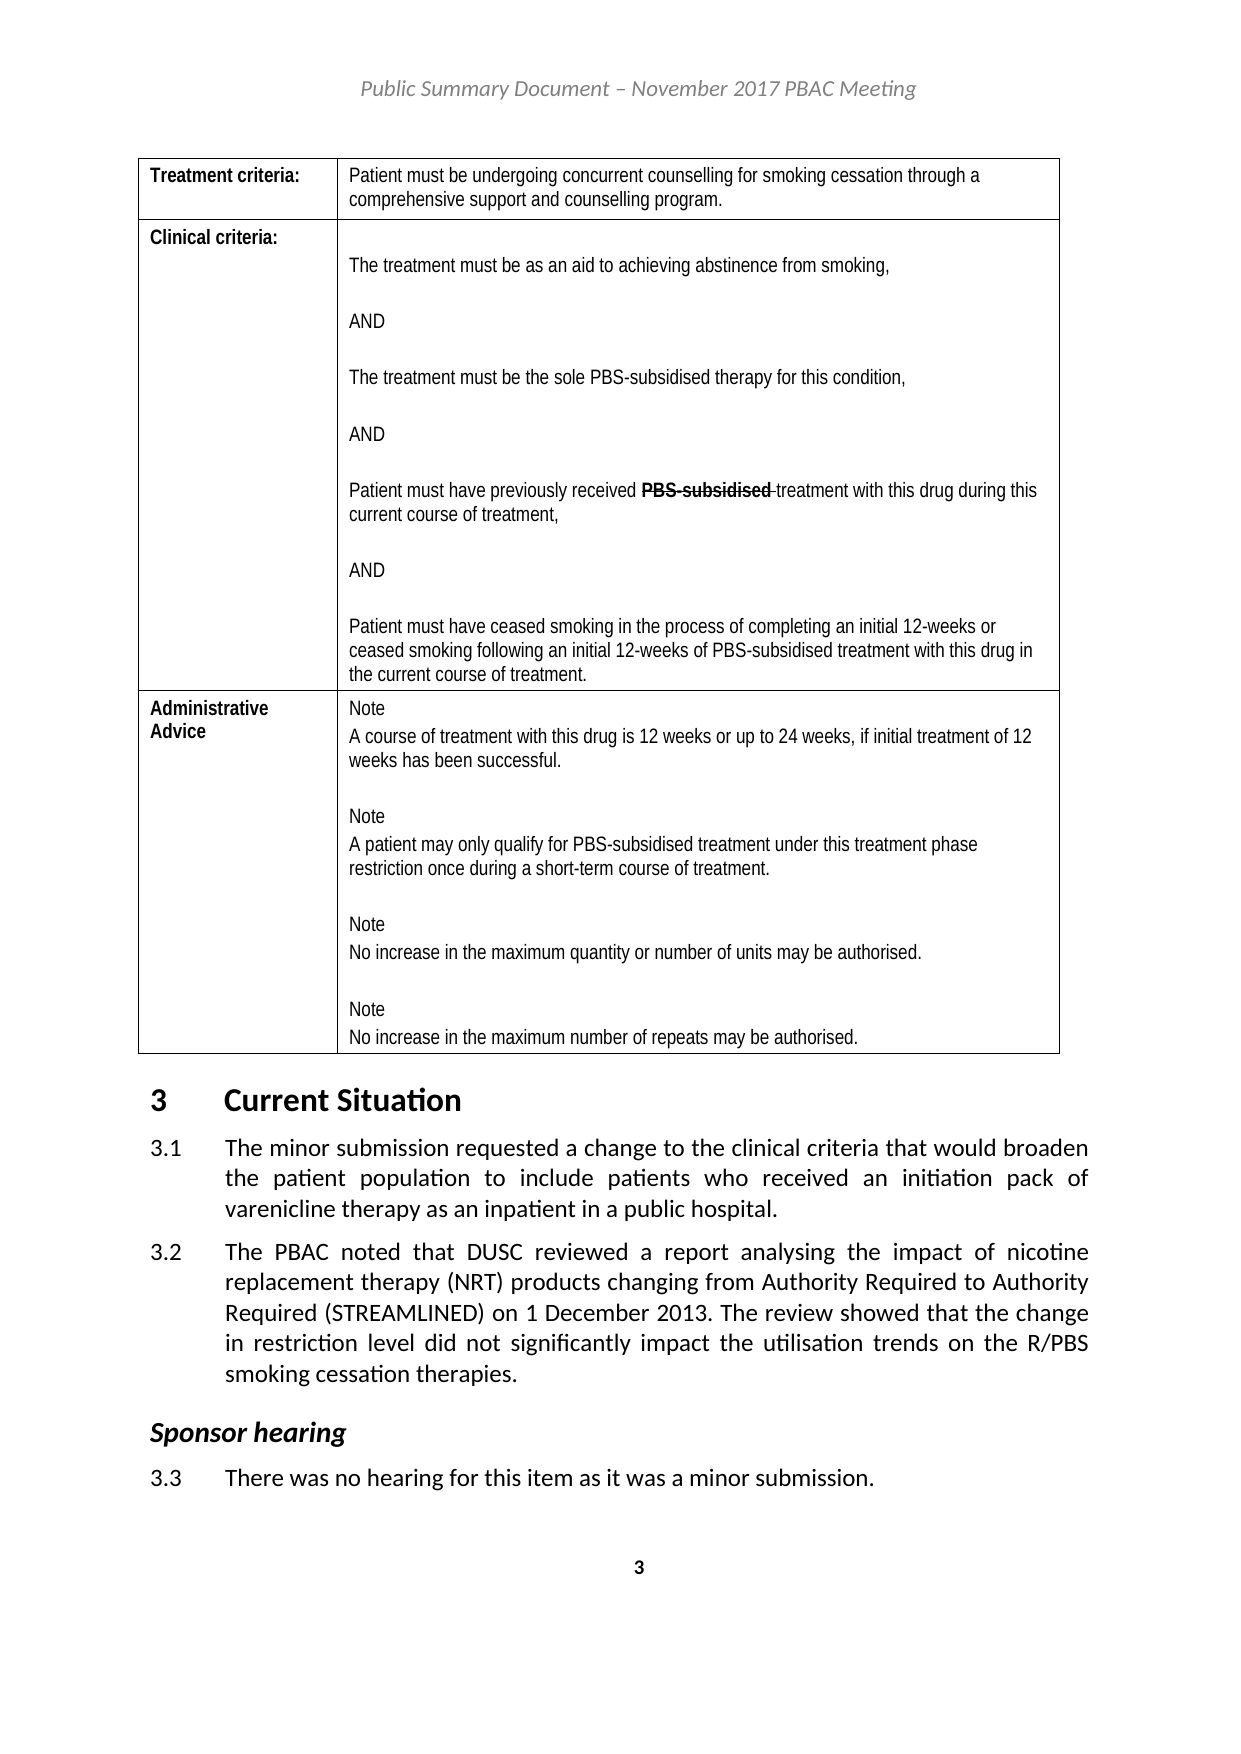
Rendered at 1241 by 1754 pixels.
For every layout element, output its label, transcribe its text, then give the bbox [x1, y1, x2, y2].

table_cell Note A course of treatment with this drug is 12 weeks or up to 24 weeks, if initial treatment of 12 weeks has been successful. Note A patient may only qualify for PBS-subsidised treatment under this treatment phase restriction once during a short-term course of treatment. Note No increase in the maximum quantity or number of units may be authorised. Note No increase in the maximum number of repeats may be authorised. [338, 691, 1059, 1053]
table_cell Patient must be undergoing concurrent counselling for smoking cessation through a comprehensive support and counselling program. [338, 159, 1059, 219]
list The PBAC noted that DUSC reviewed a report analysing the impact of nicotine replacement therapy (NRT) products changing from Authority Required to Authority Required (STREAMLINED) on 1 December 2013. The review showed that the change in restriction level did not significantly impact the utilisation trends on the R/PBS smoking cessation therapies. [150, 1236, 1090, 1389]
list The minor submission requested a change to the clinical criteria that would broaden the patient population to include patients who received an initiation pack of varenicline therapy as an inpatient in a public hospital. [150, 1132, 1090, 1223]
subtitle Sponsor hearing [150, 1414, 1090, 1449]
table_cell The treatment must be as an aid to achieving abstinence from smoking, AND The treatment must be the sole PBS-subsidised therapy for this condition, AND Patient must have previously received PBS-subsidised treatment with this drug during this current course of treatment, AND Patient must have ceased smoking in the process of completing an initial 12-weeks or ceased smoking following an initial 12-weeks of PBS-subsidised treatment with this drug in the current course of treatment. [338, 220, 1059, 690]
table_cell Clinical criteria: [139, 220, 337, 690]
table_cell Treatment criteria: [139, 159, 337, 219]
table_cell Administrative Advice [139, 691, 337, 1053]
list There was no hearing for this item as it was a minor submission. [150, 1462, 1090, 1492]
subtitle Current Situation [150, 1079, 1090, 1119]
